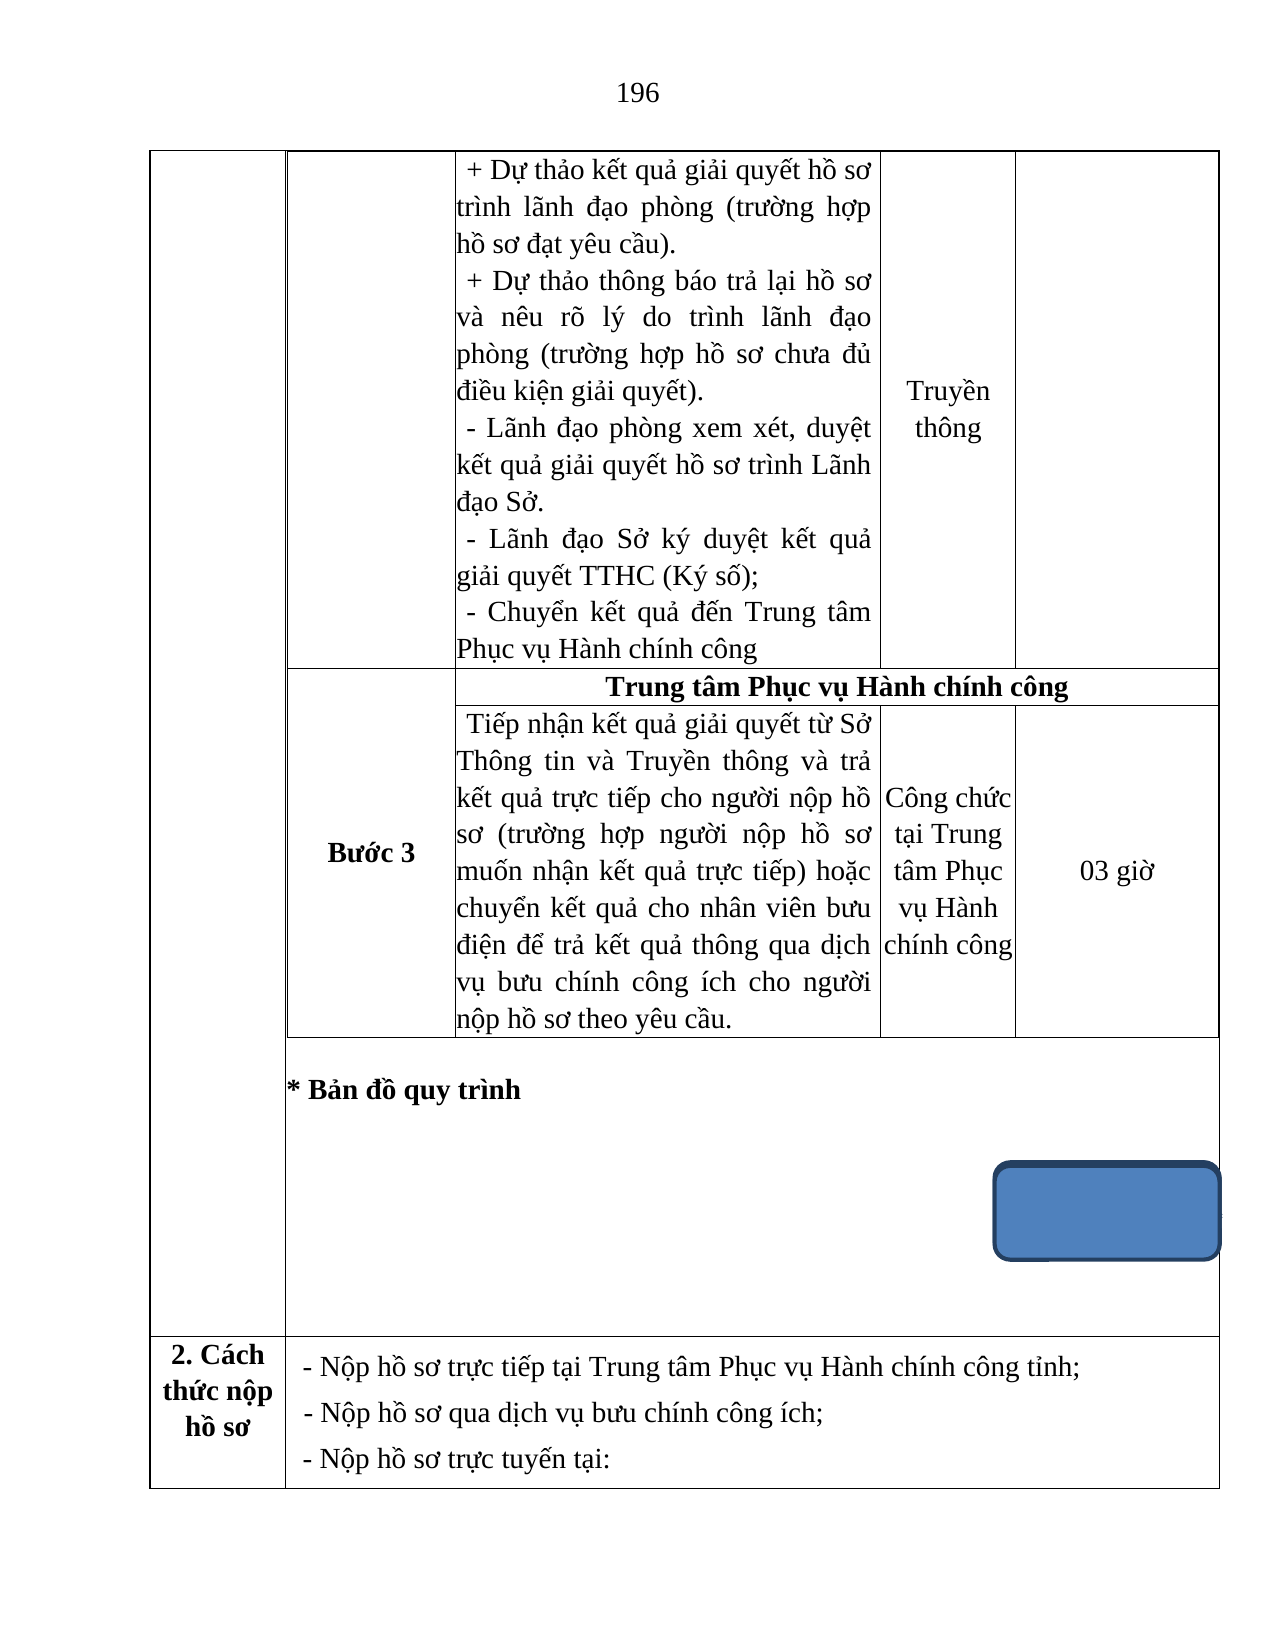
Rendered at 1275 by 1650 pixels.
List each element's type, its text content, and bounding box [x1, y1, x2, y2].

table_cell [151, 151, 285, 1336]
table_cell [151, 1337, 285, 1487]
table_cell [286, 1337, 1219, 1487]
